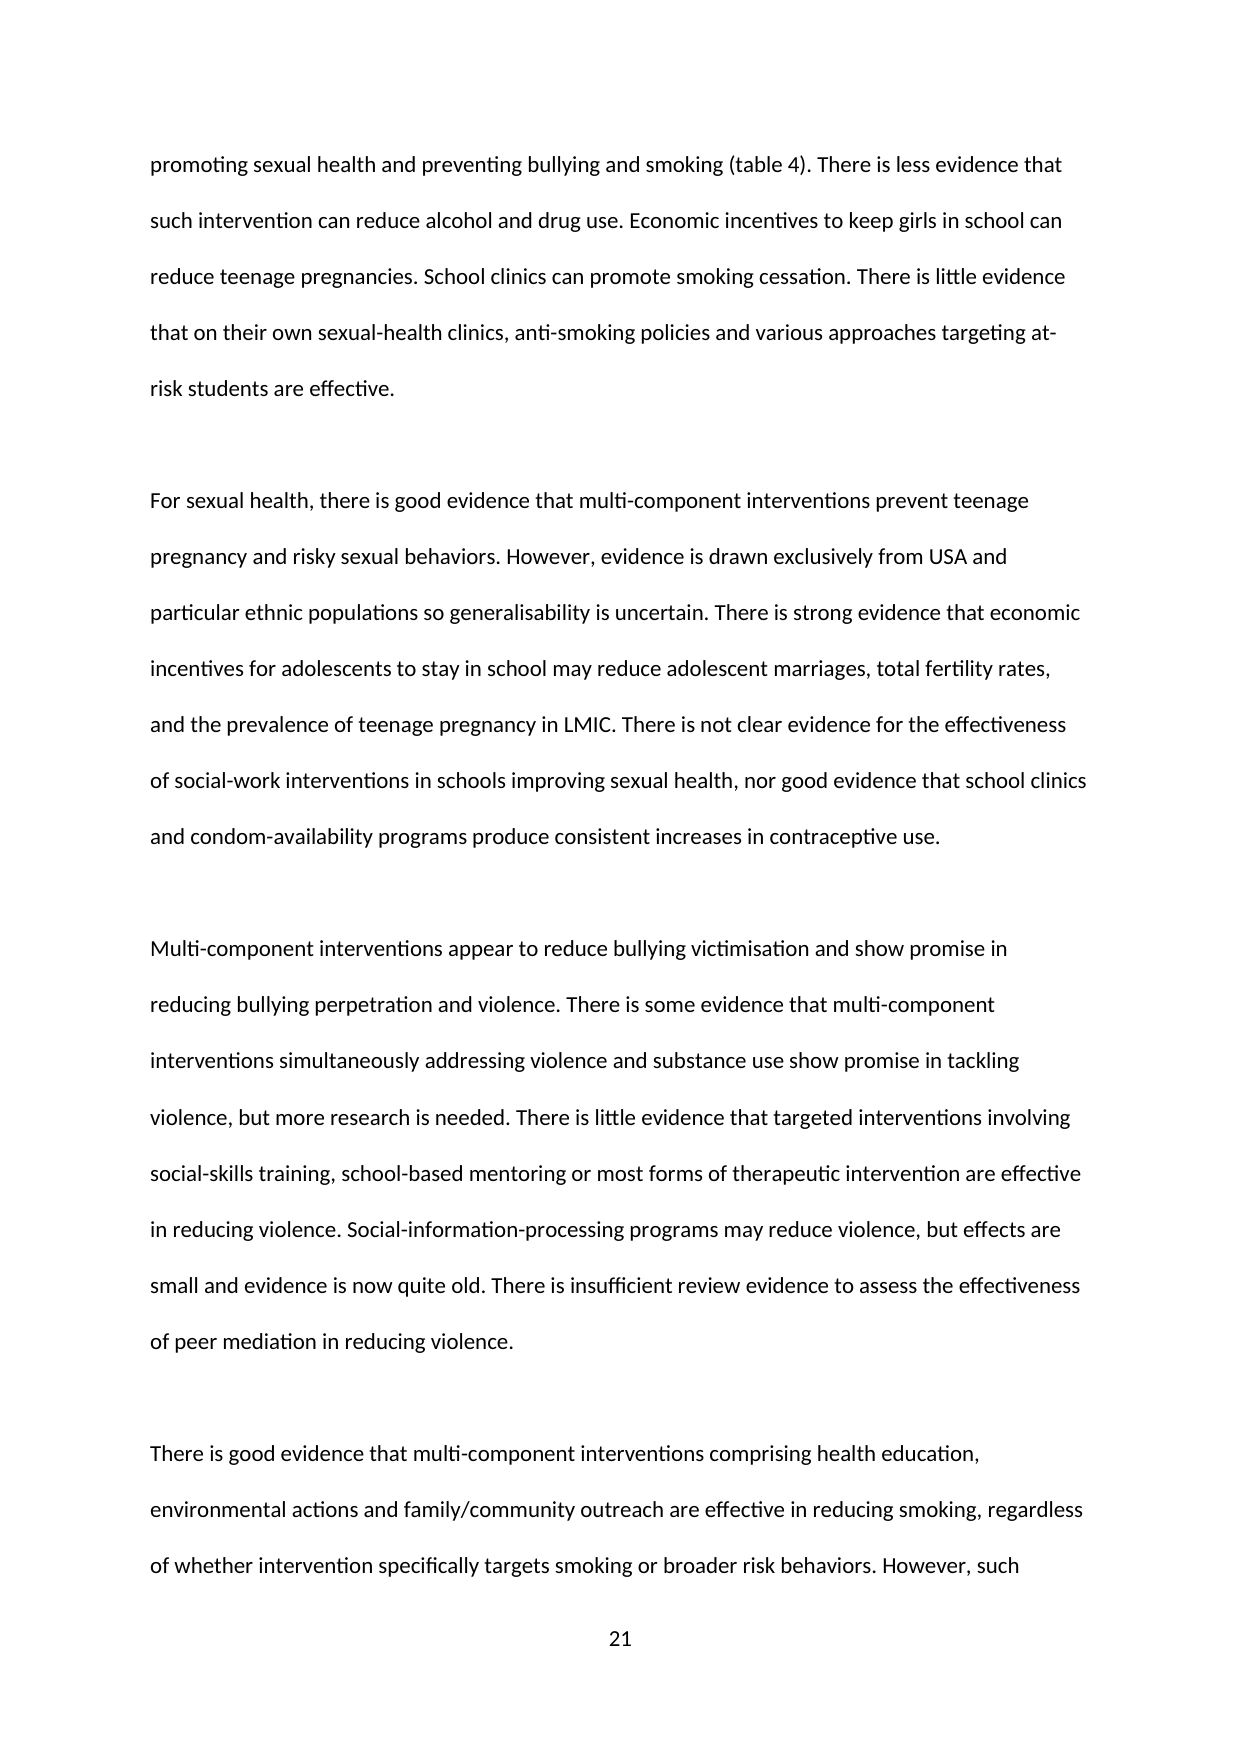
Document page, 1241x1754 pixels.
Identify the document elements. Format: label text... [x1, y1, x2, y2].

text For sexual health, there is good evidence that multi-component interventions prevent teenage pregnancy and risky sexual behaviors. However, evidence is drawn exclusively from USA and particular ethnic populations so generalisability is uncertain. There is strong evidence that economic incentives for adolescents to stay in school may reduce adolescent marriages, total fertility rates, and the prevalence of teenage pregnancy in LMIC. There is not clear evidence for the effectiveness of social-work interventions in schools improving sexual health, nor good evidence that school clinics and condom-availability programs produce consistent increases in contraceptive use. [150, 486, 1090, 851]
text Multi-component interventions appear to reduce bullying victimisation and show promise in reducing bullying perpetration and violence. There is some evidence that multi-component interventions simultaneously addressing violence and substance use show promise in tackling violence, but more research is needed. There is little evidence that targeted interventions involving social-skills training, school-based mentoring or most forms of therapeutic intervention are effective in reducing violence. Social-information-processing programs may reduce violence, but effects are small and evidence is now quite old. There is insufficient review evidence to assess the effectiveness of peer mediation in reducing violence. [150, 934, 1090, 1355]
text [150, 1439, 1090, 1579]
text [150, 150, 1090, 402]
